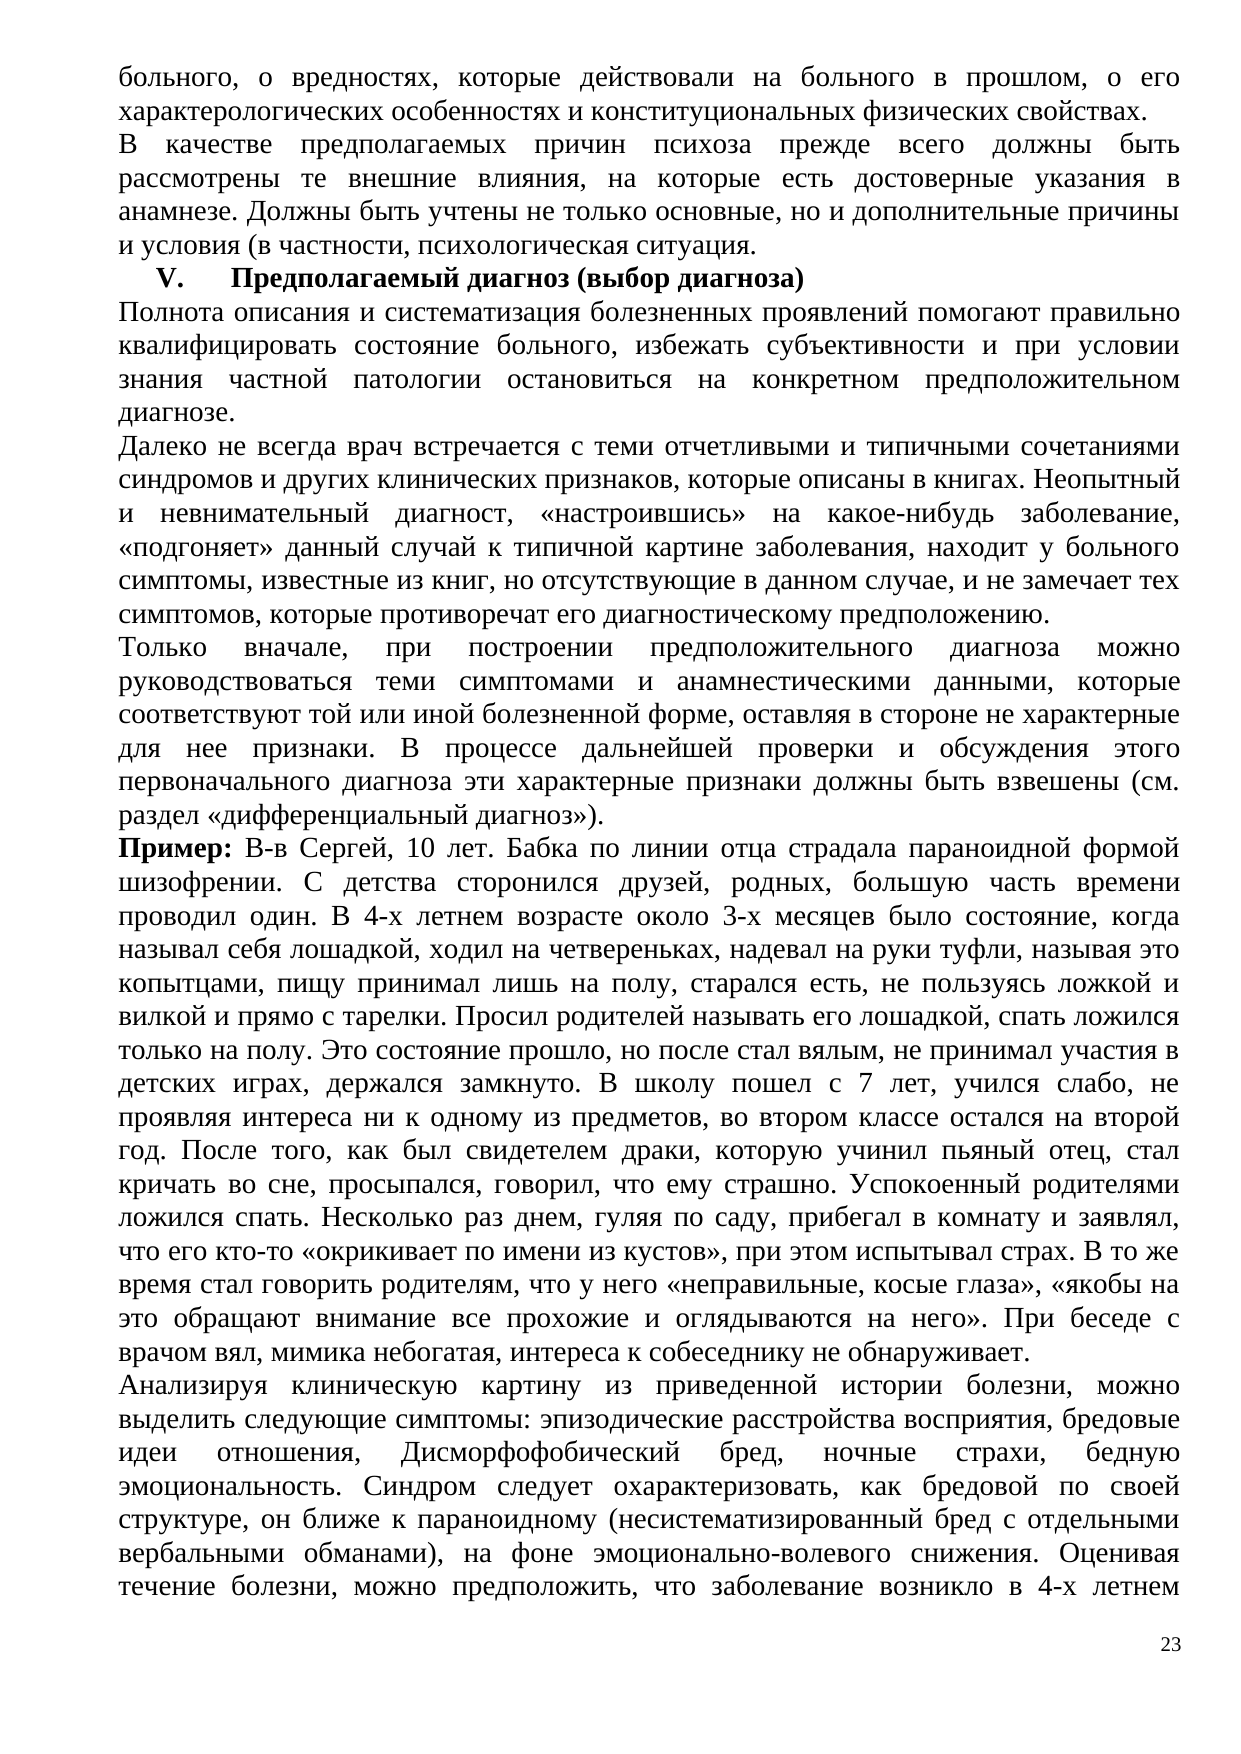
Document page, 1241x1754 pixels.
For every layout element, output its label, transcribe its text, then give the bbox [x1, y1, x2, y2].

list Предполагаемый диагноз (выбор диагноза) [156, 260, 1181, 294]
text Только вначале, при построении предположительного диагноза можно руководствоваться теми симптомами и анамнестическими данными, которые соответствуют той или иной болезненной форме, оставляя в стороне не характерные для нее признаки. В процессе дальнейшей проверки и обсуждения этого первоначального диагноза эти характерные признаки должны быть взвешены (см. раздел «дифференциальный диагноз»). [118, 629, 1181, 831]
text Полнота описания и систематизация болезненных проявлений помогают правильно квалифицировать состояние больного, избежать субъективности и при условии знания частной патологии остановиться на конкретном предположительном диагнозе. [118, 294, 1181, 428]
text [118, 1367, 1181, 1602]
text В качестве предполагаемых причин психоза прежде всего должны быть рассмотрены те внешние влияния, на которые есть достоверные указания в анамнезе. Должны быть учтены не только основные, но и дополнительные причины и условия (в частности, психологическая ситуация. [118, 126, 1181, 260]
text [118, 59, 1181, 126]
text Далеко не всегда врач встречается с теми отчетливыми и типичными сочетаниями синдромов и других клинических признаков, которые описаны в книгах. Неопытный и невнимательный диагност, «настроившись» на какое-нибудь заболевание, «подгоняет» данный случай к типичной картине заболевания, находит у больного симптомы, известные из книг, но отсутствующие в данном случае, и не замечает тех симптомов, которые противоречат его диагностическому предположению. [118, 428, 1181, 629]
text Пример: В-в Сергей, 10 лет. Бабка по линии отца страдала параноидной формой шизофрении. С детства сторонился друзей, родных, большую часть времени проводил один. В 4-х летнем возрасте около 3-х месяцев было состояние, когда называл себя лошадкой, ходил на четвереньках, надевал на руки туфли, называя это копытцами, пищу принимал лишь на полу, старался есть, не пользуясь ложкой и вилкой и прямо с тарелки. Просил родителей называть его лошадкой, спать ложился только на полу. Это состояние прошло, но после стал вялым, не принимал участия в детских играх, держался замкнуто. В школу пошел с 7 лет, учился слабо, не проявляя интереса ни к одному из предметов, во втором классе остался на второй год. После того, как был свидетелем драки, которую учинил пьяный отец, стал кричать во сне, просыпался, говорил, что ему страшно. Успокоенный родителями ложился спать. Несколько раз днем, гуляя по саду, прибегал в комнату и заявлял, что его кто-то «окрикивает по имени из кустов», при этом испытывал страх. В то же время стал говорить родителям, что у него «неправильные, косые глаза», «якобы на это обращают внимание все прохожие и оглядываются на него». При беседе с врачом вял, мимика небогатая, интереса к собеседнику не обнаруживает. [118, 831, 1181, 1367]
